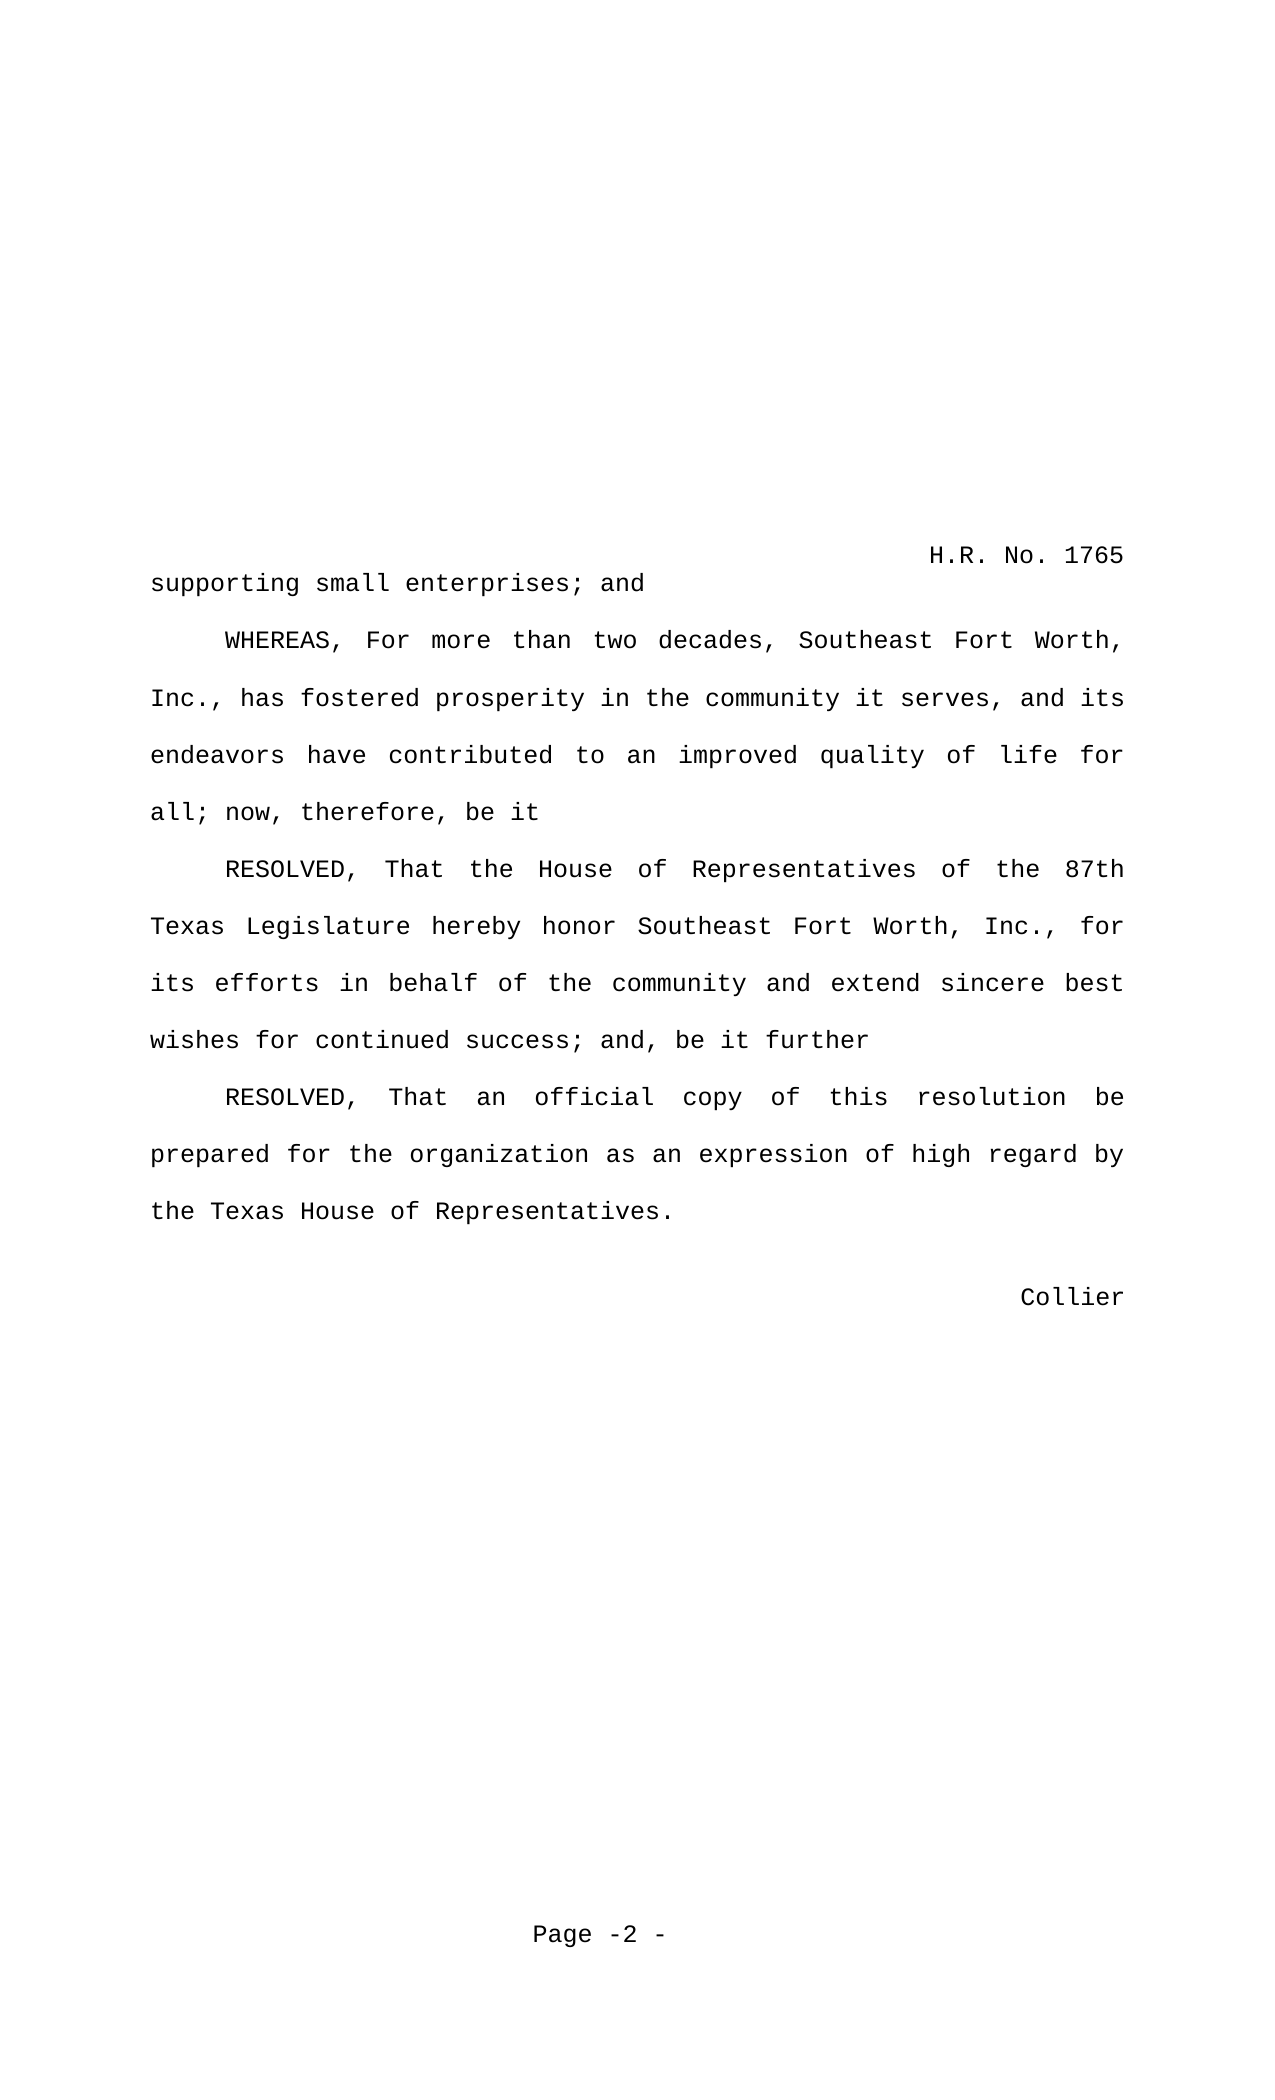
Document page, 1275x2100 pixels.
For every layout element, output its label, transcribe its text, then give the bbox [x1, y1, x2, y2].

text RESOLVED, That the House of Representatives of the 87th Texas Legislature hereby honor Southeast Fort Worth, Inc., for its efforts in behalf of the community and extend sincere best wishes for continued success; and, be it further [150, 856, 1125, 1056]
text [150, 571, 1125, 599]
text RESOLVED, That an official copy of this resolution be prepared for the organization as an expression of high regard by the Texas House of Representatives. [150, 1084, 1125, 1227]
text Collier [150, 1284, 1125, 1313]
text WHEREAS, For more than two decades, Southeast Fort Worth, Inc., has fostered prosperity in the community it serves, and its endeavors have contributed to an improved quality of life for all; now, therefore, be it [150, 628, 1125, 828]
